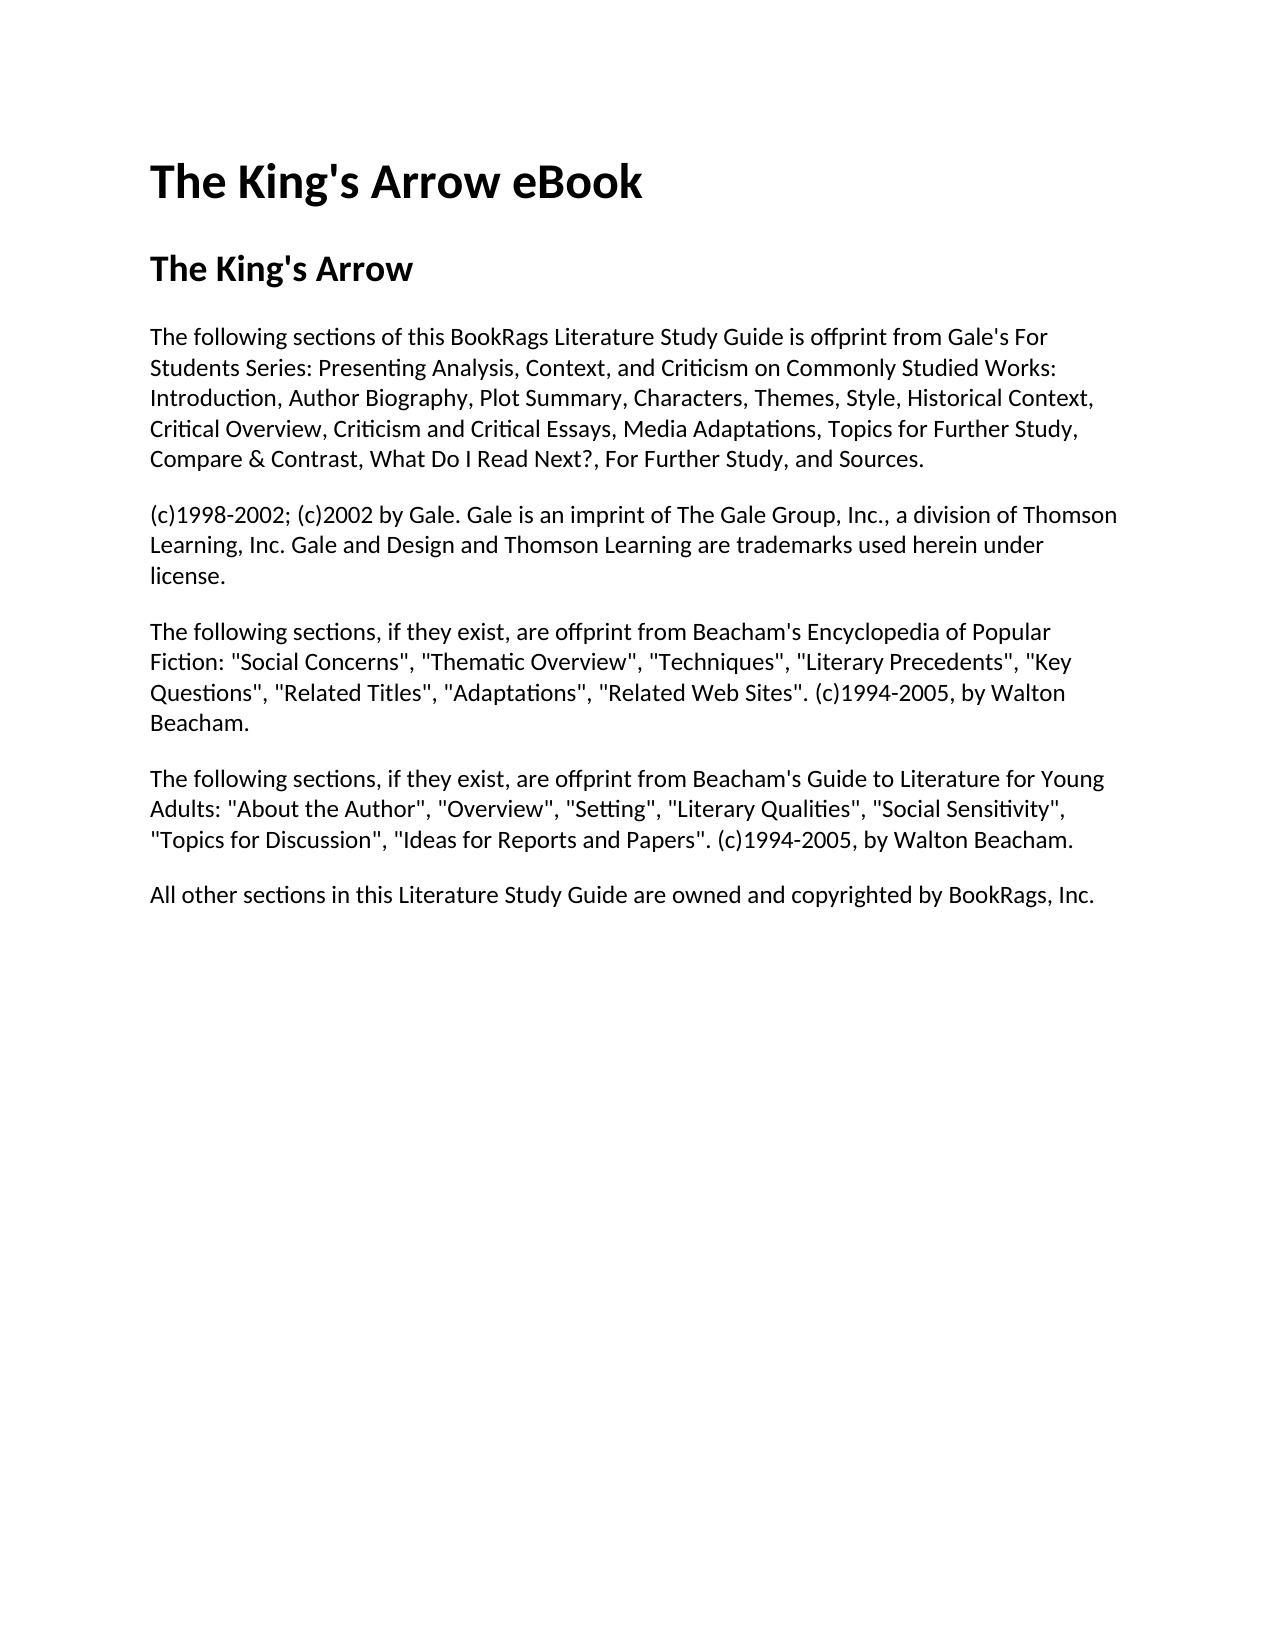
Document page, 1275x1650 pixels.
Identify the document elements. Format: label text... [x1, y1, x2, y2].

text The following sections of this BookRags Literature Study Guide is offprint from Gale's For Students Series: Presenting Analysis, Context, and Criticism on Commonly Studied Works: Introduction, Author Biography, Plot Summary, Characters, Themes, Style, Historical Context, Critical Overview, Criticism and Critical Essays, Media Adaptations, Topics for Further Study, Compare & Contrast, What Do I Read Next?, For Further Study, and Sources. [150, 322, 1125, 474]
text The following sections, if they exist, are offprint from Beacham's Guide to Literature for Young Adults: "About the Author", "Overview", "Setting", "Literary Qualities", "Social Sensitivity", "Topics for Discussion", "Ideas for Reports and Papers". (c)1994-2005, by Walton Beacham. [150, 763, 1125, 854]
text The following sections, if they exist, are offprint from Beacham's Encyclopedia of Popular Fiction: "Social Concerns", "Thematic Overview", "Techniques", "Literary Precedents", "Key Questions", "Related Titles", "Adaptations", "Related Web Sites". (c)1994-2005, by Walton Beacham. [150, 616, 1125, 738]
text The King's Arrow [150, 244, 1125, 290]
text The King's Arrow eBook [150, 150, 1125, 211]
text (c)1998-2002; (c)2002 by Gale. Gale is an imprint of The Gale Group, Inc., a division of Thomson Learning, Inc. Gale and Design and Thomson Learning are trademarks used herein under license. [150, 499, 1125, 591]
text All other sections in this Literature Study Guide are owned and copyrighted by BookRags, Inc. [150, 879, 1125, 910]
